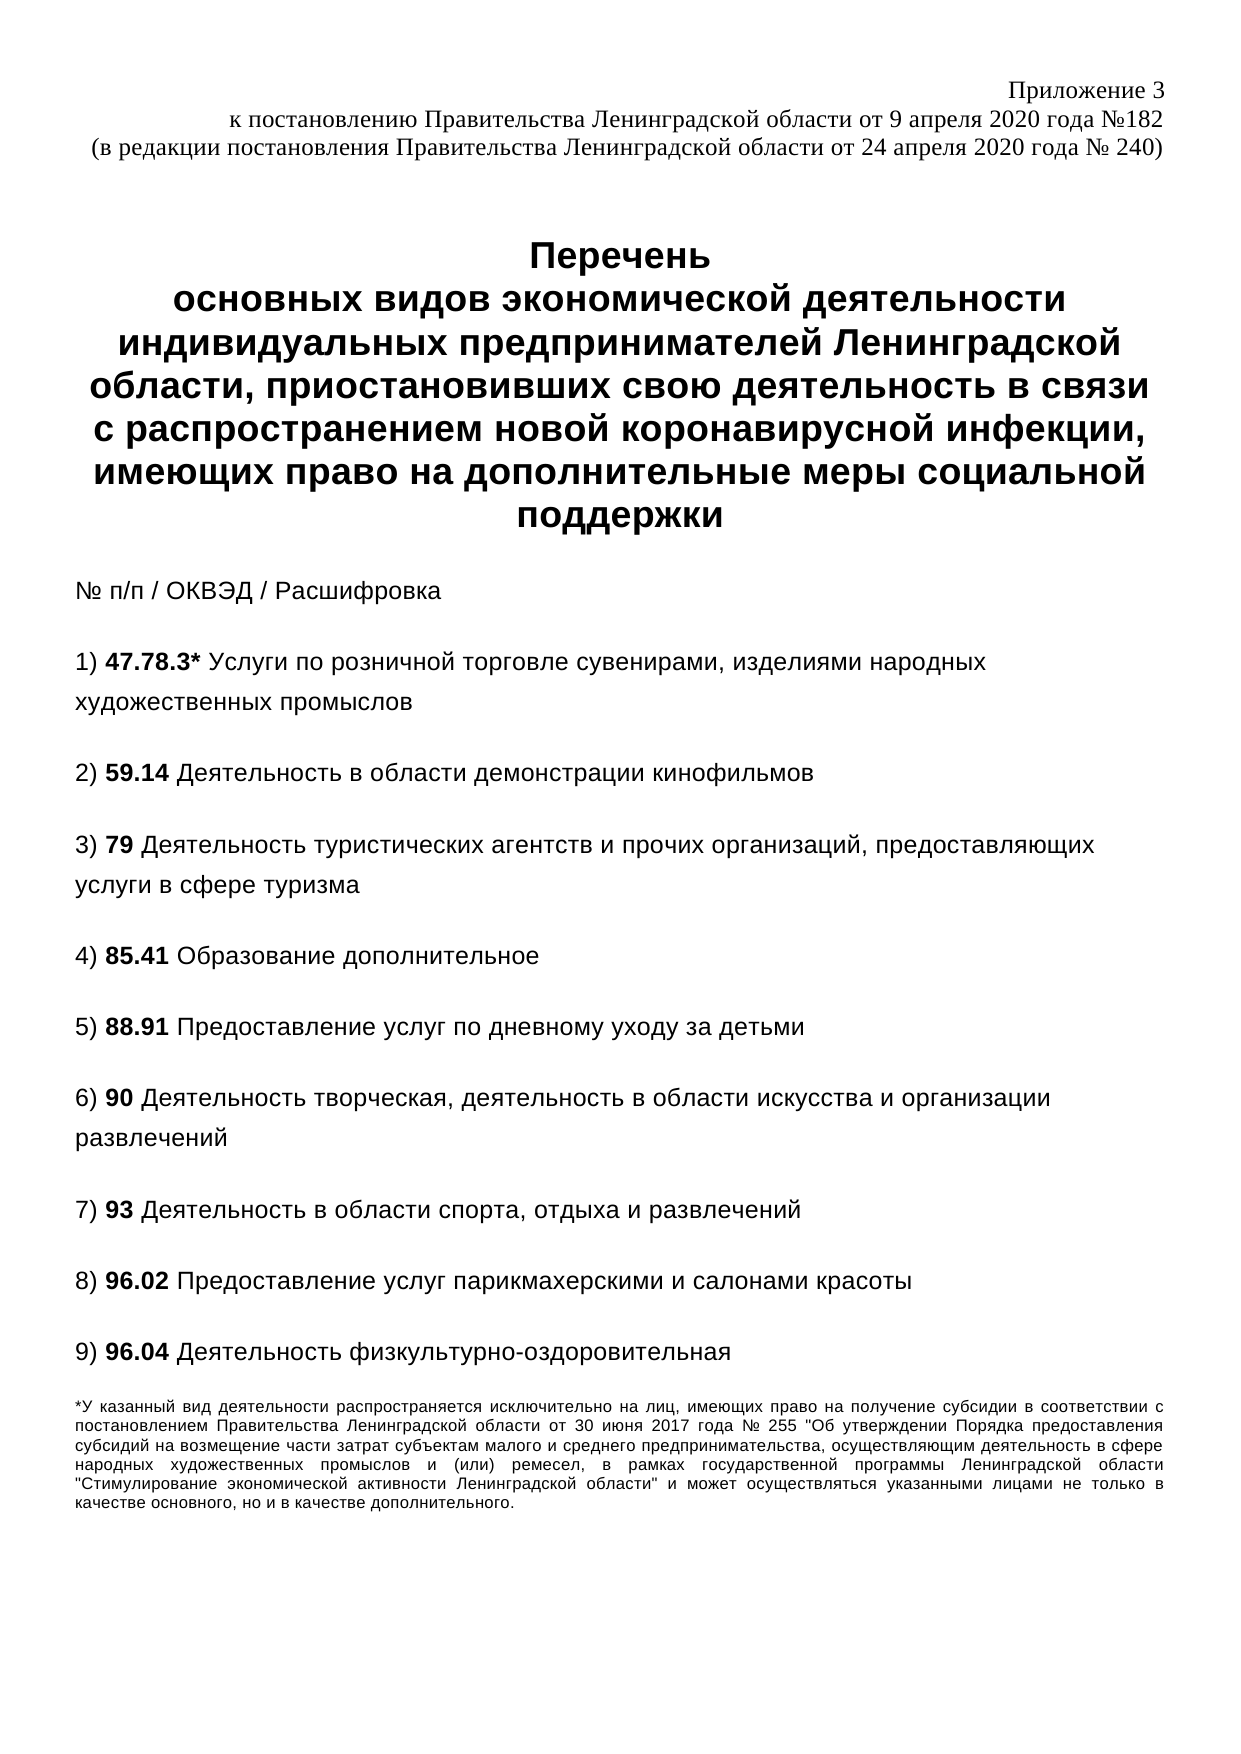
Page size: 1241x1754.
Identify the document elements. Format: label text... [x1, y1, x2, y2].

text 4) 85.41 Образование дополнительное [75, 929, 1165, 969]
text 1) 47.78.3* Услуги по розничной торговле сувенирами, изделиями народных художественных промыслов [75, 636, 1165, 716]
text 8) 96.02 Предоставление услуг парикмахерскими и салонами красоты [75, 1254, 1165, 1294]
text (в редакции постановления Правительства Ленинградской области от 24 апреля 2020 года № 240) [75, 132, 1165, 161]
text к постановлению Правительства Ленинградской области от 9 апреля 2020 года №182 [75, 104, 1165, 132]
text № п/п / ОКВЭД / Расшифровка [75, 564, 1165, 604]
text 7) 93 Деятельность в области спорта, отдыха и развлечений [75, 1183, 1165, 1223]
text 9) 96.04 Деятельность физкультурно-оздоровительная [75, 1326, 1165, 1366]
text 3) 79 Деятельность туристических агентств и прочих организаций, предоставляющих услуги в сфере туризма [75, 818, 1165, 898]
text 2) 59.14 Деятельность в области демонстрации кинофильмов [75, 747, 1165, 787]
text Приложение 3 [75, 75, 1165, 104]
text *У казанный вид деятельности распространяется исключительно на лиц, имеющих право на получение субсидии в соответствии с постановлением Правительства Ленинградской области от 30 июня 2017 года № 255 "Об утверждении Порядка предоставления субсидий на возмещение части затрат субъектам малого и среднего предпринимательства, осуществляющим деятельность в сфере народных художественных промыслов и (или) ремесел, в рамках государственной программы Ленинградской области "Стимулирование экономической активности Ленинградской области" и может осуществляться указанными лицами не только в качестве основного, но и в качестве дополнительного. [75, 1397, 1165, 1512]
text 5) 88.91 Предоставление услуг по дневному уходу за детьми [75, 1001, 1165, 1041]
text 6) 90 Деятельность творческая, деятельность в области искусства и организации развлечений [75, 1072, 1165, 1152]
text Перечень основных видов экономической деятельности индивидуальных предпринимателей Ленинградской области, приостановивших свою деятельность в связи с распространением новой коронавирусной инфекции, имеющих право на дополнительные меры социальной поддержки [75, 233, 1165, 535]
